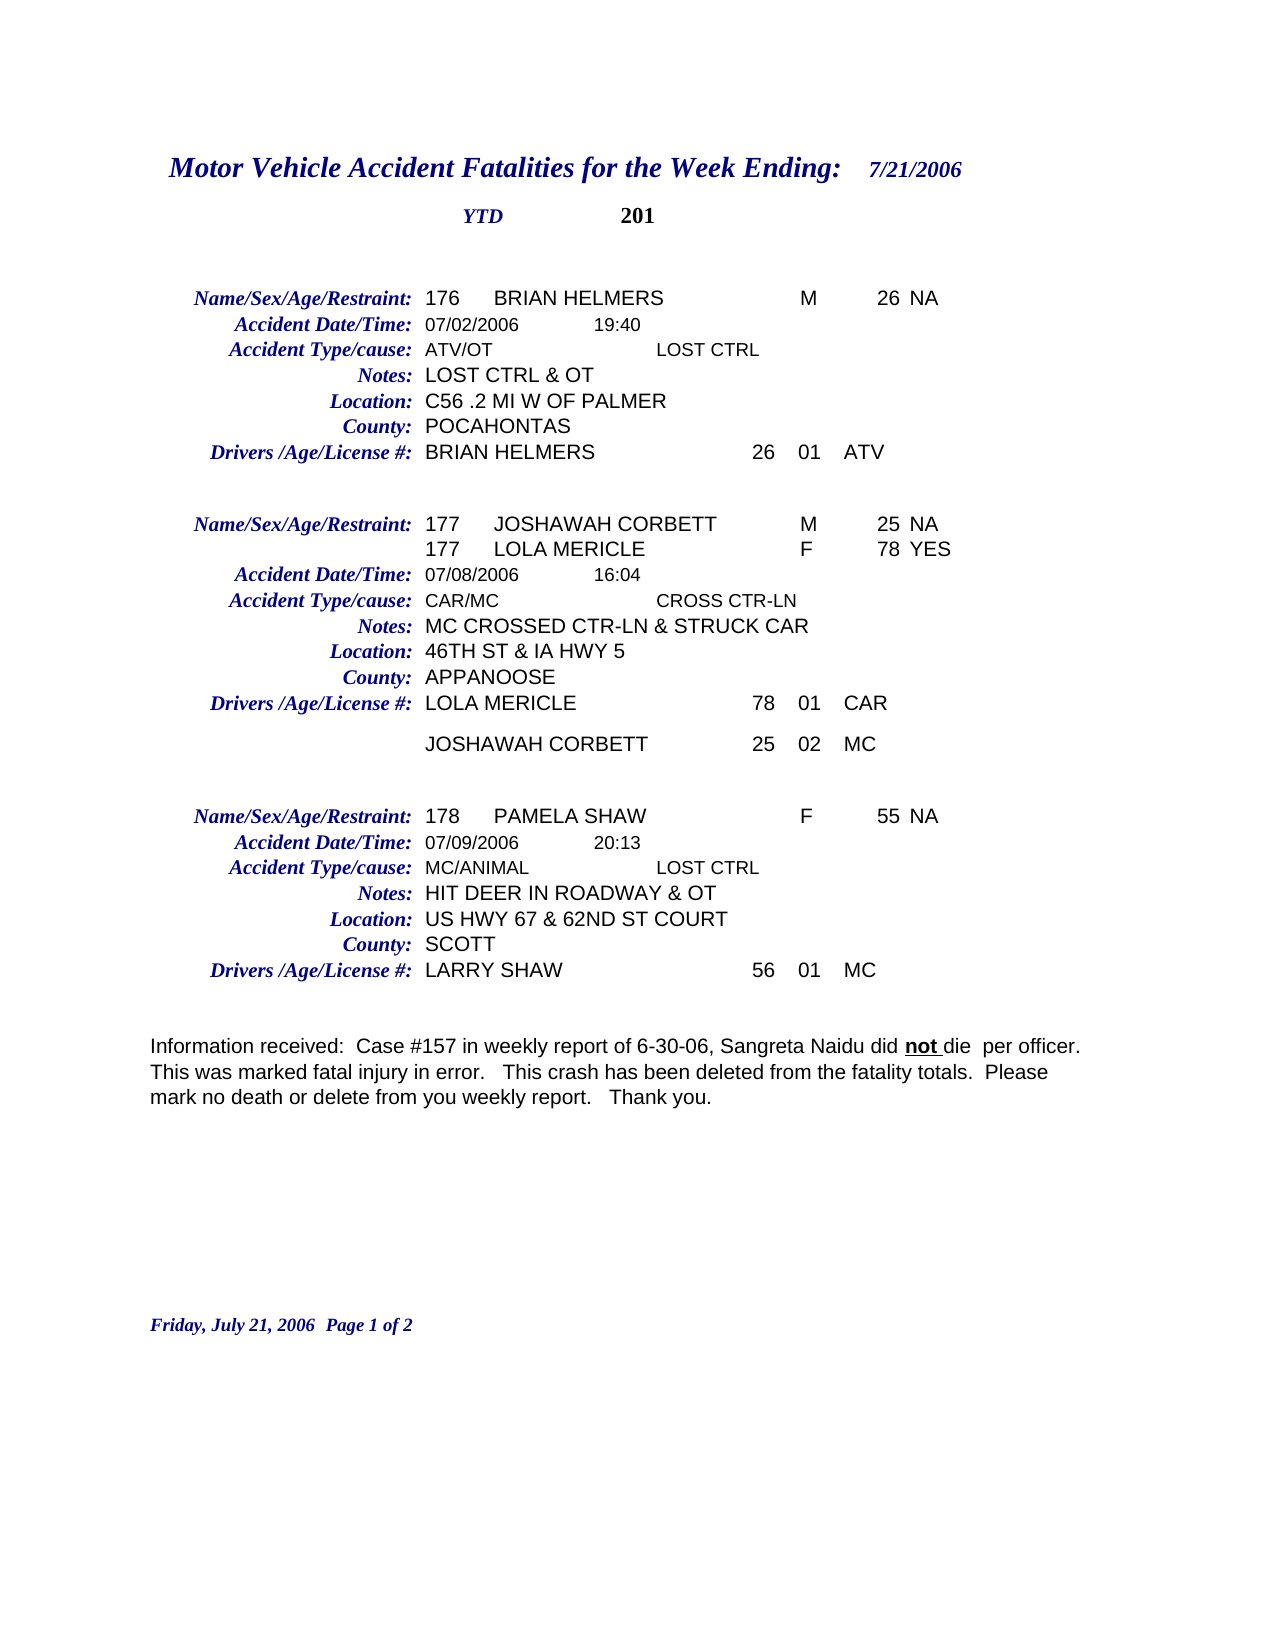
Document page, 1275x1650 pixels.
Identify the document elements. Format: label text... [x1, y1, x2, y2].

text JOSHAWAH CORBETT 25 02 MC [150, 732, 1125, 756]
text YTD 201 [150, 202, 1125, 228]
text County: APPANOOSE [150, 665, 1125, 689]
text Accident Date/Time: 07/09/2006 20:13 [150, 830, 1125, 854]
text Friday, July 21, 2006 Page 1 of 2 [150, 1314, 1125, 1335]
text Drivers /Age/License #: LOLA MERICLE 78 01 CAR [150, 690, 1125, 714]
text Notes: LOST CTRL & OT [150, 363, 1125, 387]
text Drivers /Age/License #: BRIAN HELMERS 26 01 ATV [150, 440, 1125, 464]
text Name/Sex/Age/Restraint: 177 JOSHAWAH CORBETT M 25 NA [150, 512, 1125, 536]
text County: POCAHONTAS [150, 414, 1125, 438]
text Accident Type/cause: MC/ANIMAL LOST CTRL [150, 855, 1125, 879]
text Location: US HWY 67 & 62ND ST COURT [150, 906, 1125, 931]
text Name/Sex/Age/Restraint: 178 PAMELA SHAW F 55 NA [150, 804, 1125, 828]
text Location: C56 .2 MI W OF PALMER [150, 388, 1125, 413]
text Location: 46TH ST & IA HWY 5 [150, 639, 1125, 663]
text Notes: HIT DEER IN ROADWAY & OT [150, 881, 1125, 905]
text Information received: Case #157 in weekly report of 6-30-06, Sangreta Naidu did not die per officer. [150, 1034, 1125, 1058]
text County: SCOTT [150, 932, 1125, 956]
text Accident Type/cause: CAR/MC CROSS CTR-LN [150, 588, 1125, 612]
text Notes: MC CROSSED CTR-LN & STRUCK CAR [150, 613, 1125, 638]
text Name/Sex/Age/Restraint: 176 BRIAN HELMERS M 26 NA [150, 286, 1125, 310]
text This was marked fatal injury in error. This crash has been deleted from the fatality totals. Please [150, 1059, 1125, 1083]
text Accident Type/cause: ATV/OT LOST CTRL [150, 337, 1125, 361]
text mark no death or delete from you weekly report. Thank you. [150, 1085, 1125, 1109]
text Drivers /Age/License #: LARRY SHAW 56 01 MC [150, 958, 1125, 982]
text 177 LOLA MERICLE F 78 YES [150, 536, 1125, 560]
text Accident Date/Time: 07/08/2006 16:04 [150, 562, 1125, 586]
text Motor Vehicle Accident Fatalities for the Week Ending: 7/21/2006 [150, 150, 1125, 183]
text Accident Date/Time: 07/02/2006 19:40 [150, 312, 1125, 336]
